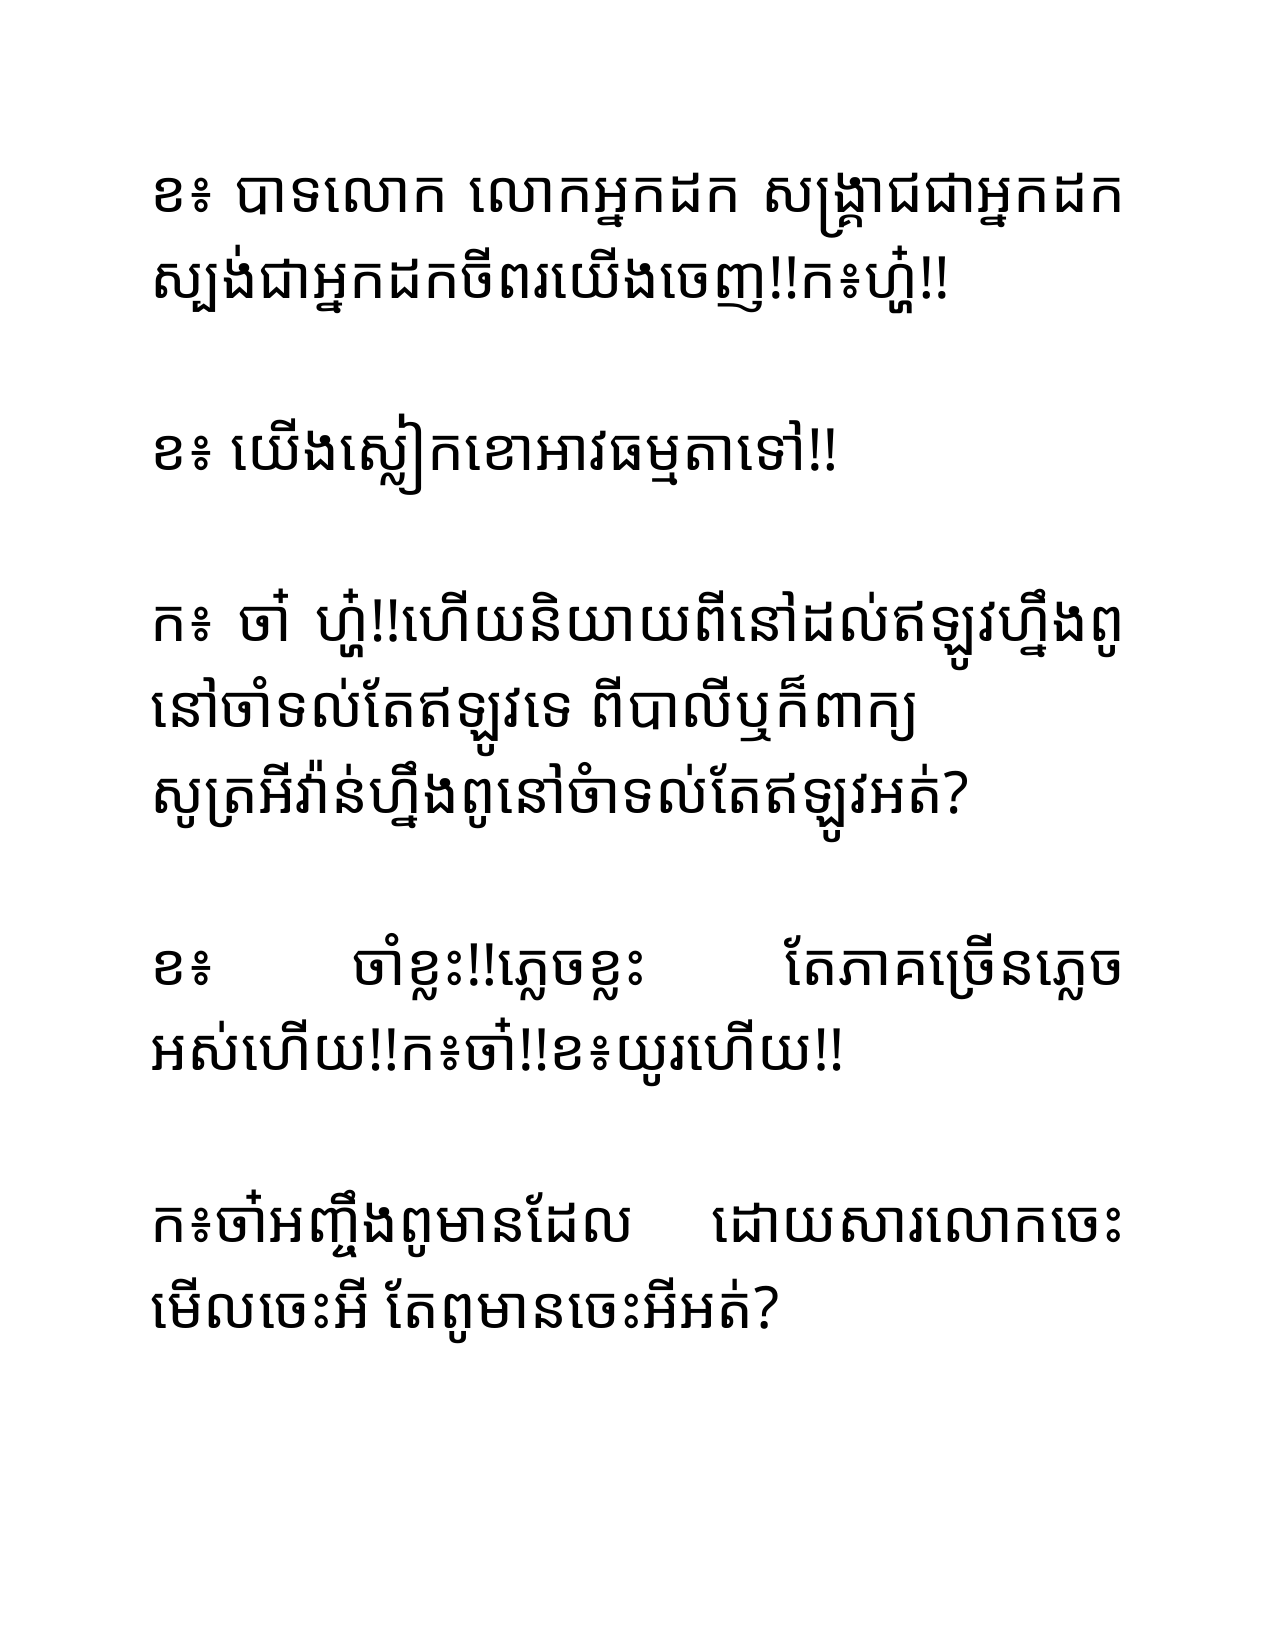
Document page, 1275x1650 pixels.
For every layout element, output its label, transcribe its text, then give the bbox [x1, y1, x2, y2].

text ខ៖ បាទលោក លោកអ្នកដក សង្គ្រាជជាអ្នកដកស្បង់ជាអ្នកដកចីពរយើងចេញ!!ក៖ហ្ហ៎!! [150, 150, 1125, 315]
text ខ៖ ចាំខ្លះ!!ភ្លេចខ្លះ តែភាគច្រើនភ្លេចអស់ហើយ!!ក៖ចា៎!!ខ៖យូរហើយ!! [150, 922, 1125, 1088]
text ខ៖ យើងស្លៀកខោអាវធម្មតាទៅ!! [150, 407, 1125, 487]
text សូត្រអីវ៉ាន់ហ្នឹងពូនៅចំាទល់តែឥឡូវអត់? [150, 751, 1125, 830]
text ក៖ចា៎អញ្ចឹងពូមានដែល ដោយសារលោកចេះមើលចេះអី តែពូមានចេះអីអត់? [150, 1180, 1125, 1345]
text ក៖ ចា៎ ហ្ហ៎!!ហើយនិយាយពីនៅដល់ឥឡូវហ្នឹងពូនៅចាំទល់តែឥឡូវទេ ពីបាលីឬក៏ពាក្យ [150, 579, 1125, 744]
